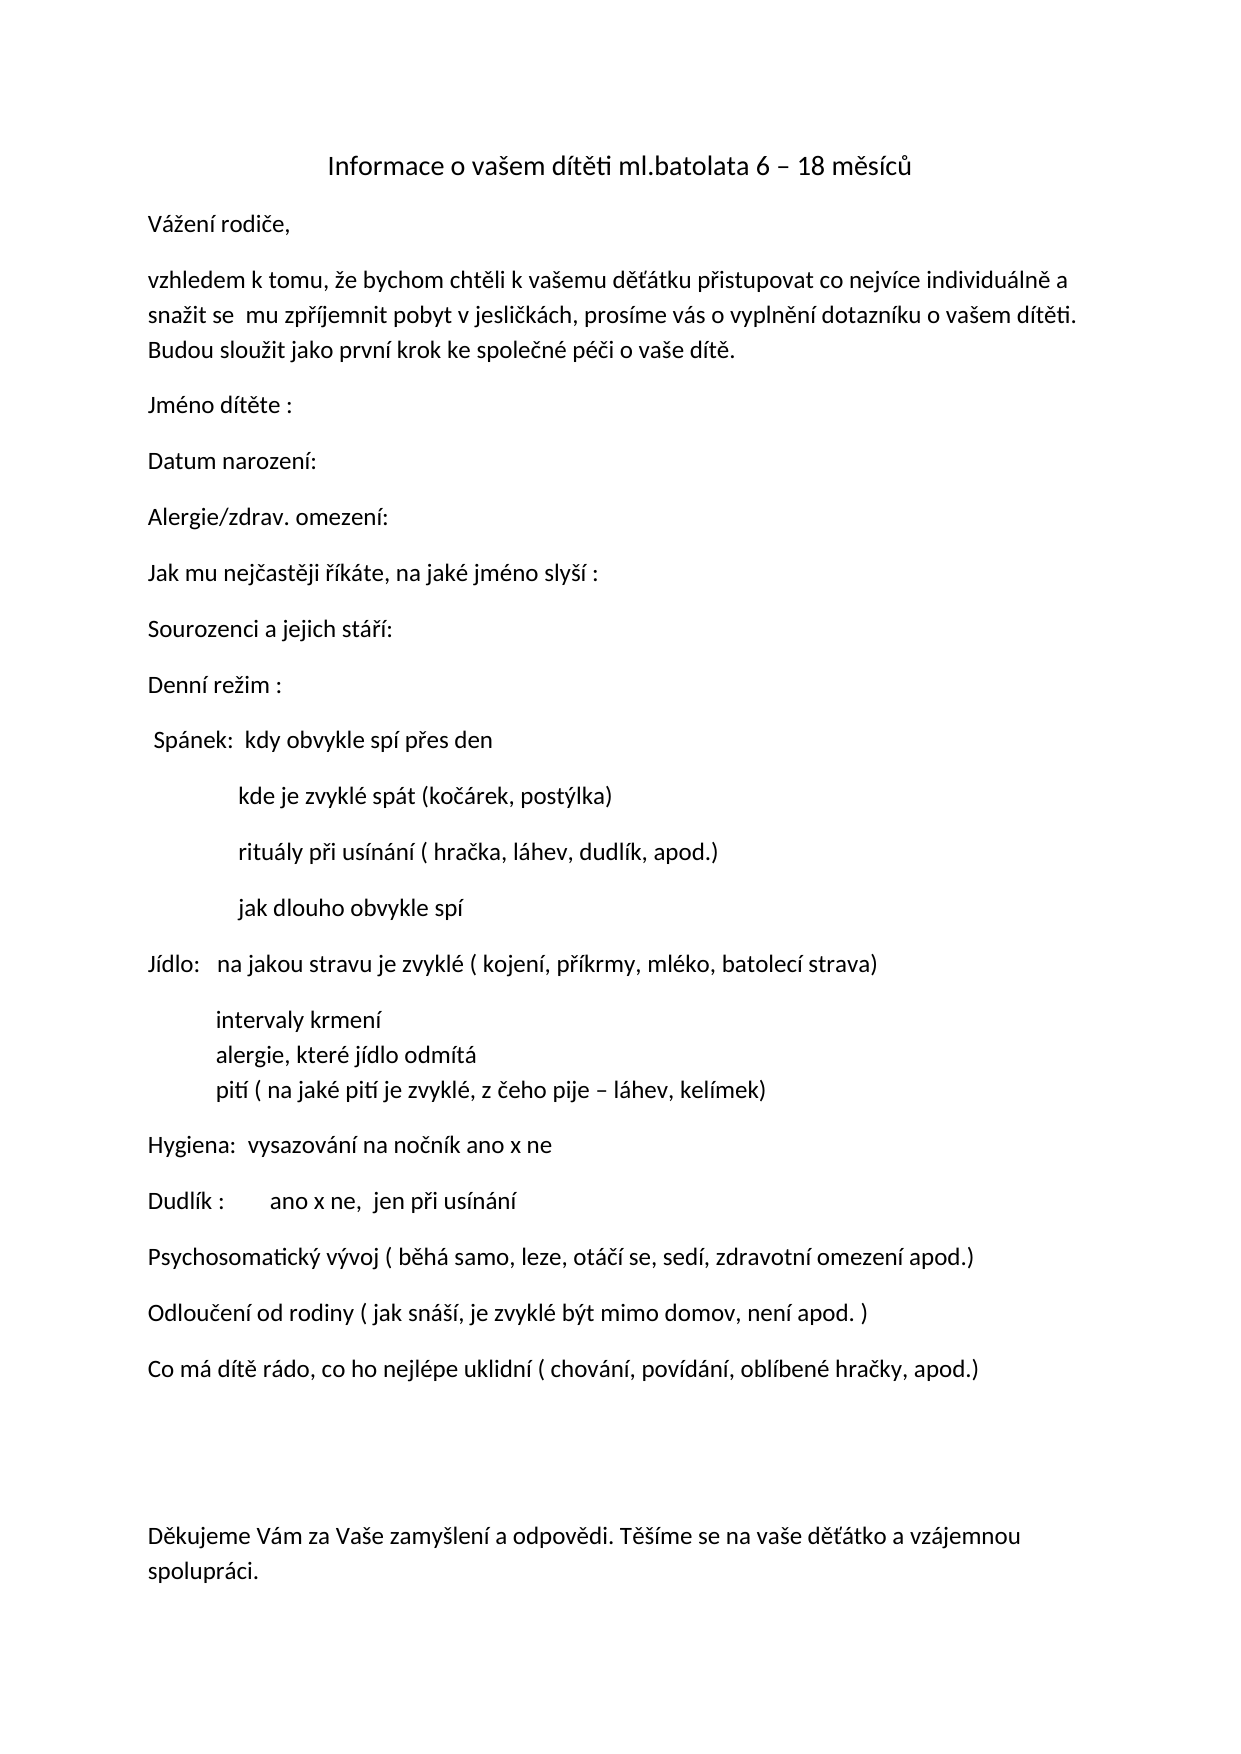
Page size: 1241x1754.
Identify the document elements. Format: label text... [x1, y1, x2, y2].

text vzhledem k tomu, že bychom chtěli k vašemu děťátku přistupovat co nejvíce individuálně a snažit se mu zpříjemnit pobyt v jesličkách, prosíme vás o vyplnění dotazníku o vašem dítěti. Budou sloužit jako první krok ke společné péči o vaše dítě. [148, 264, 1093, 364]
text Hygiena: vysazování na nočník ano x ne [148, 1129, 1093, 1160]
text Jídlo: na jakou stravu je zvyklé ( kojení, příkrmy, mléko, batolecí strava) [148, 948, 1093, 978]
list pití ( na jaké pití je zvyklé, z čeho pije – láhev, kelímek) [148, 1074, 1093, 1104]
text Psychosomatický vývoj ( běhá samo, leze, otáčí se, sedí, zdravotní omezení apod.) [148, 1241, 1093, 1272]
text Denní režim : [148, 669, 1093, 699]
text Informace o vašem dítěti ml.batolata 6 – 18 měsíců [148, 148, 1093, 182]
text Jméno dítěte : [148, 389, 1093, 420]
text Dudlík : ano x ne, jen při usínání [148, 1185, 1093, 1216]
text Jak mu nejčastěji říkáte, na jaké jméno slyší : [148, 557, 1093, 588]
text Odloučení od rodiny ( jak snáší, je zvyklé být mimo domov, není apod. ) [148, 1297, 1093, 1328]
text Spánek: kdy obvykle spí přes den [148, 724, 1093, 755]
text Co má dítě rádo, co ho nejlépe uklidní ( chování, povídání, oblíbené hračky, apod.) [148, 1353, 1093, 1383]
list intervaly krmení [148, 1004, 1093, 1034]
text Alergie/zdrav. omezení: [148, 501, 1093, 532]
text kde je zvyklé spát (kočárek, postýlka) [148, 780, 1093, 811]
text jak dlouho obvykle spí [148, 892, 1093, 923]
text rituály při usínání ( hračka, láhev, dudlík, apod.) [148, 836, 1093, 867]
text Datum narození: [148, 445, 1093, 476]
text Vážení rodiče, [148, 208, 1093, 238]
text Děkujeme Vám za Vaše zamyšlení a odpovědi. Těšíme se na vaše děťátko a vzájemnou spolupráci. [148, 1520, 1093, 1586]
text Sourozenci a jejich stáří: [148, 613, 1093, 643]
list alergie, které jídlo odmítá [148, 1039, 1093, 1069]
